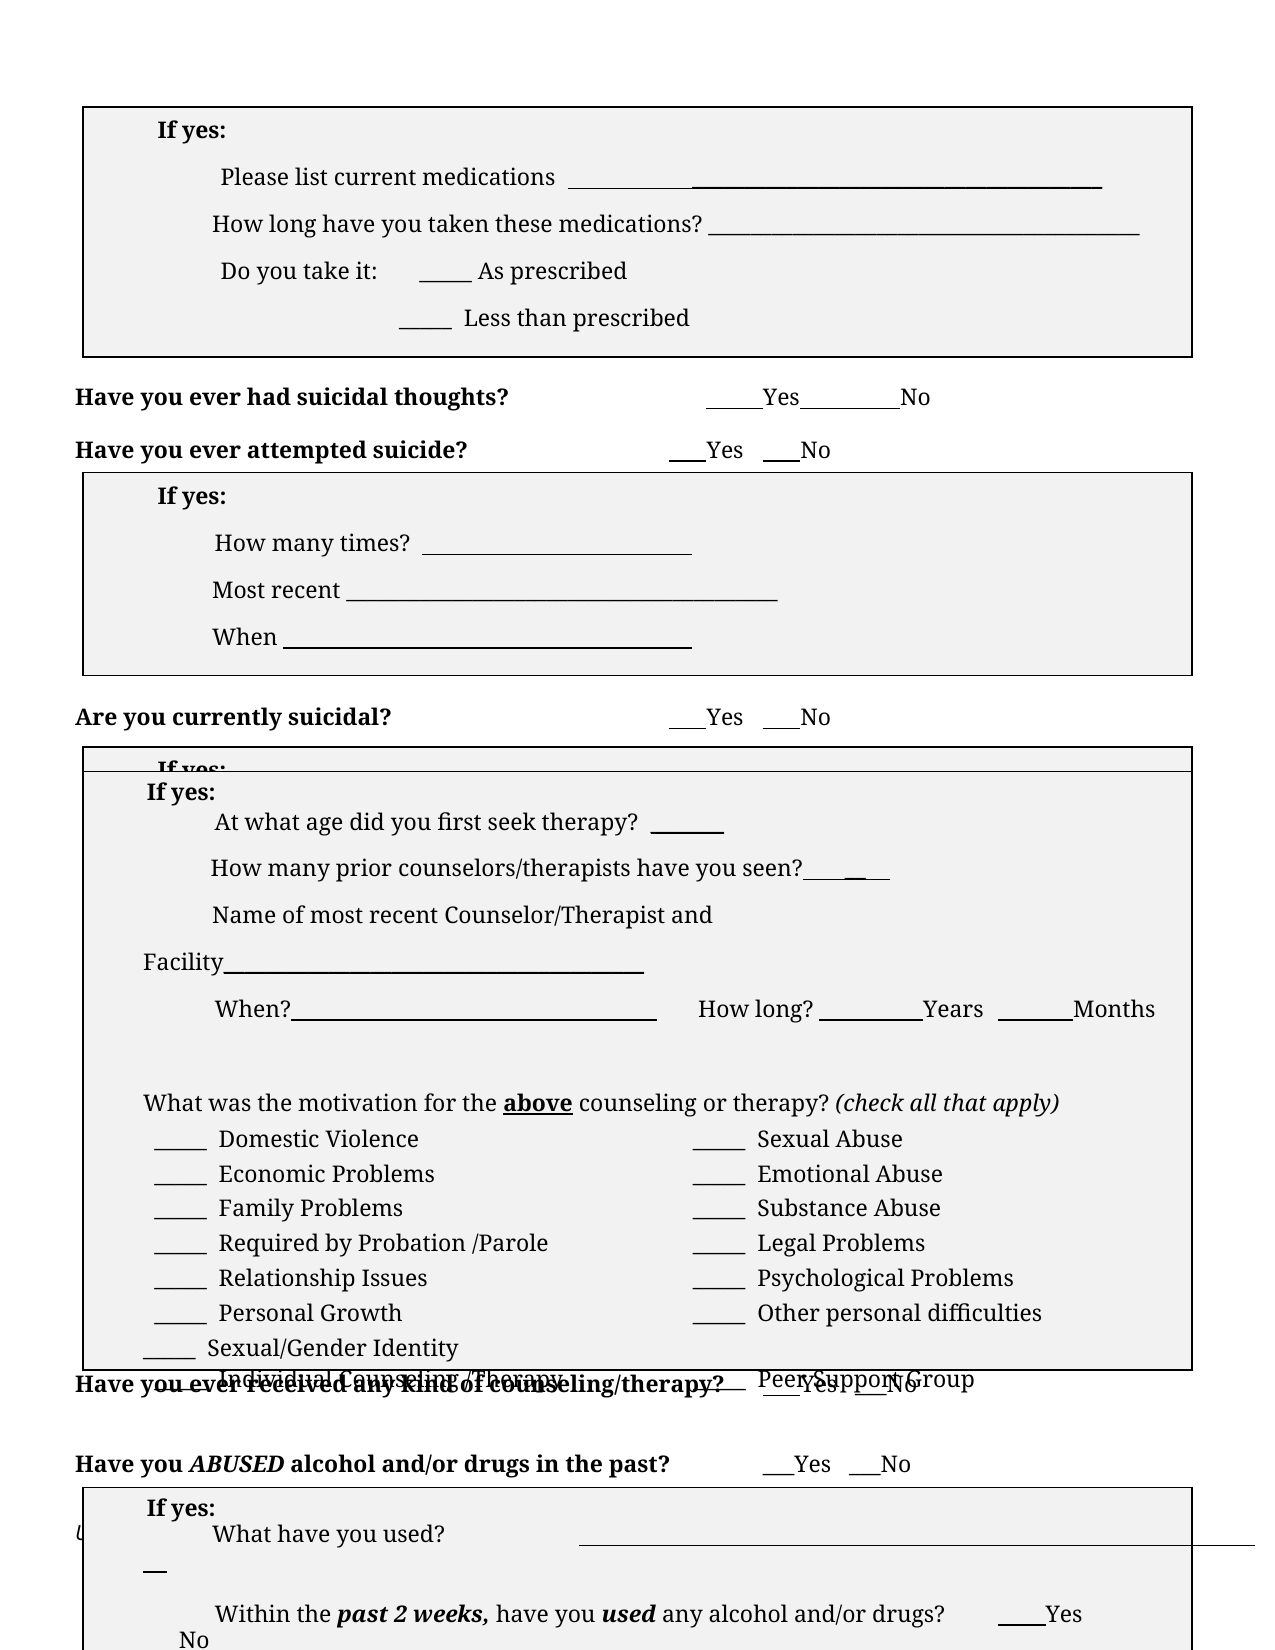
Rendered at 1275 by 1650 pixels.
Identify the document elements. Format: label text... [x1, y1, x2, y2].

text Have you ever attempted suicide? Yes No [75, 437, 1200, 464]
text Have you abused alcohol and/or drugs in the past? ___Yes ___No [75, 1451, 1200, 1477]
text Have you ever had suicidal thoughts? Yes No [75, 384, 1200, 411]
text Are you currently suicidal? Yes No [75, 704, 1200, 731]
text Have you ever received any kind of counseling/therapy? Yes ___No [75, 731, 1200, 1398]
